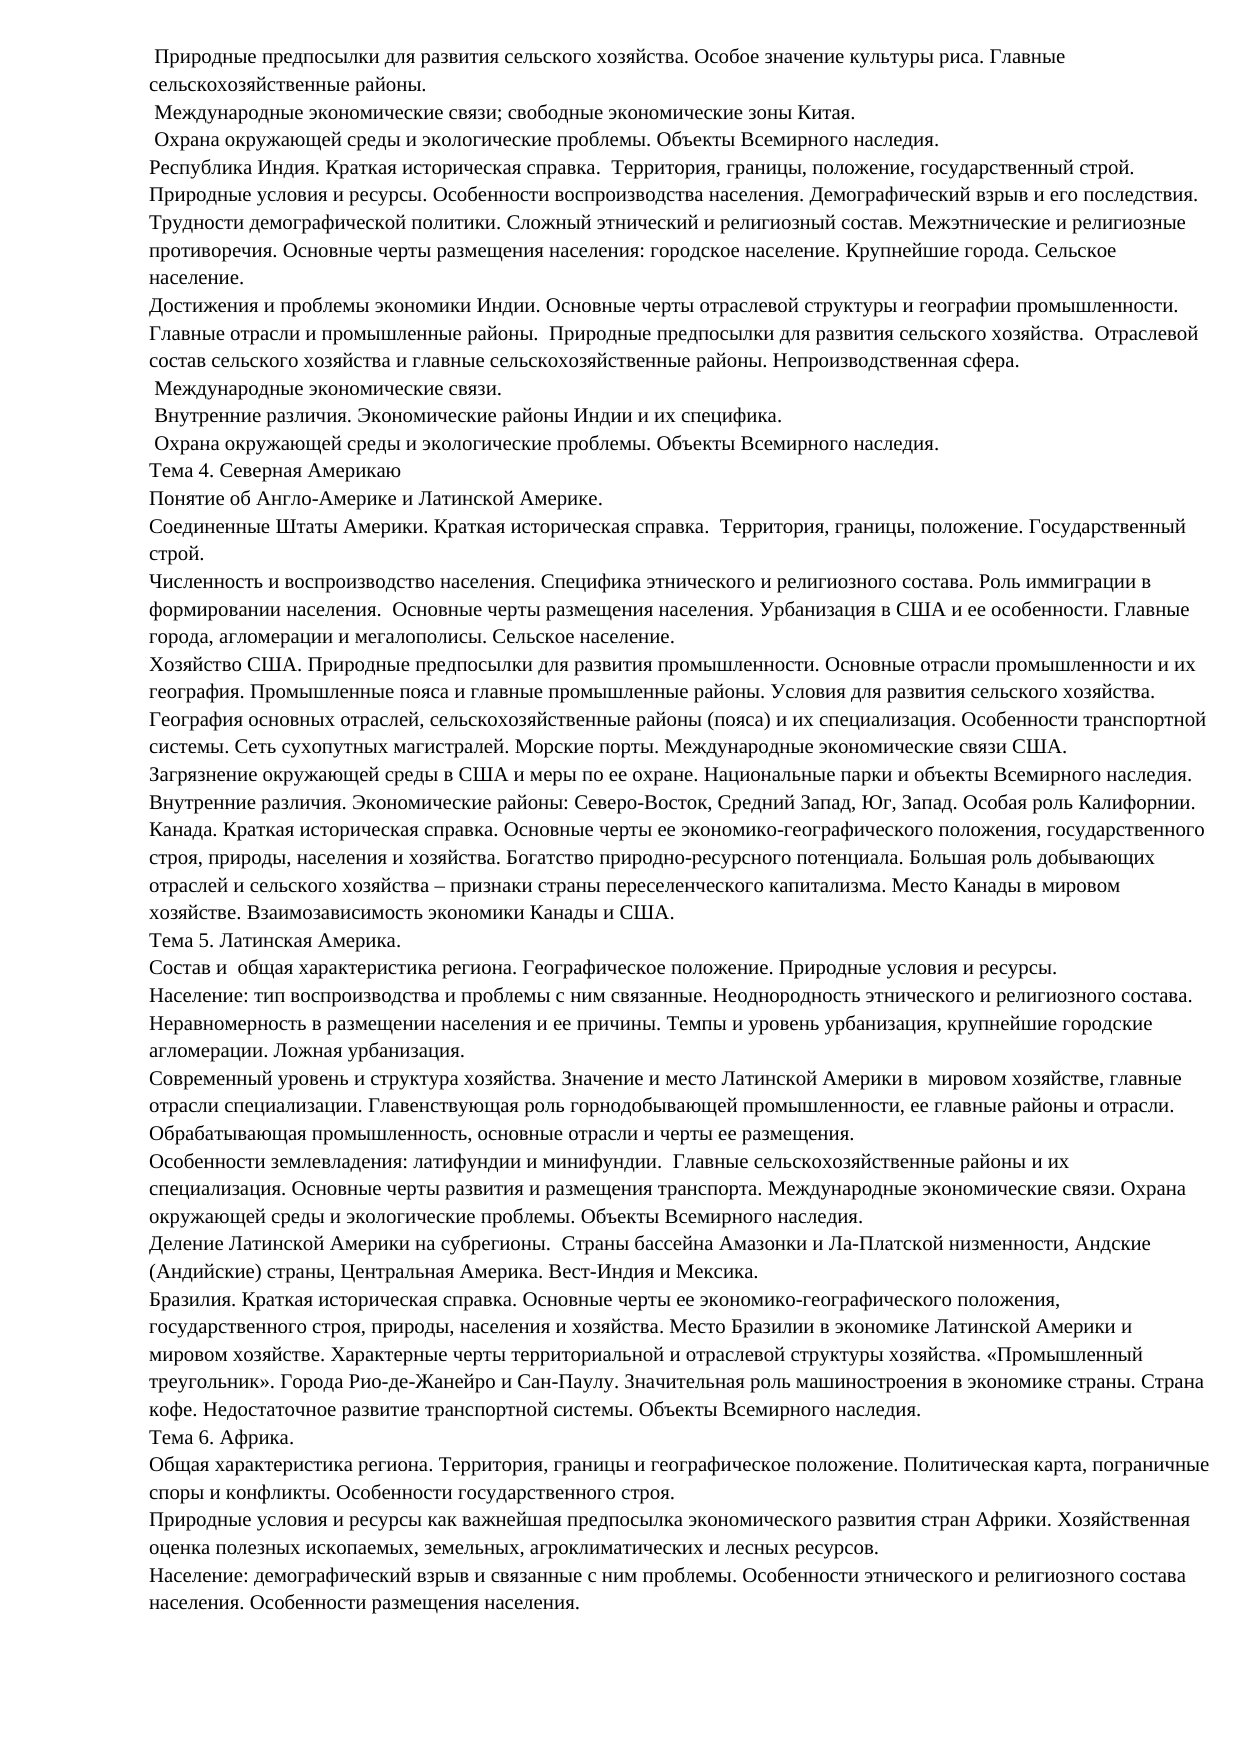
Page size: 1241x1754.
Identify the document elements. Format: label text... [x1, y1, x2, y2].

list Деление Латинской Америки на субрегионы. Страны бассейна Амазонки и Ла-Платской низменности, Андские (Андийские) страны, Центральная Америка. Вест-Индия и Мексика. [149, 1231, 1211, 1283]
list Тема 4. Северная Америкаю [149, 458, 1211, 482]
list Достижения и проблемы экономики Индии. Основные черты отраслевой структуры и географии промышленности. Главные отрасли и промышленные районы. Природные предпосылки для развития сельского хозяйства. Отраслевой состав сельского хозяйства и главные сельскохозяйственные районы. Непроизводственная сфера. [149, 293, 1211, 372]
list Население: демографический взрыв и связанные с ним проблемы. Особенности этнического и религиозного состава населения. Особенности размещения населения. [149, 1563, 1211, 1614]
list Особенности землевладения: латифундии и минифундии. Главные сельскохозяйственные районы и их специализация. Основные черты развития и размещения транспорта. Международные экономические связи. Охрана окружающей среды и экологические проблемы. Объекты Всемирного наследия. [149, 1148, 1211, 1228]
list Соединенные Штаты Америки. Краткая историческая справка. Территория, границы, положение. Государственный строй. [149, 514, 1211, 565]
list Население: тип воспроизводства и проблемы с ним связанные. Неоднородность этнического и религиозного состава. Неравномерность в размещении населения и ее причины. Темпы и уровень урбанизация, крупнейшие городские агломерации. Ложная урбанизация. [149, 983, 1211, 1062]
list Международные экономические связи; свободные экономические зоны Китая. [149, 99, 1211, 124]
list Общая характеристика региона. Территория, границы и географическое положение. Политическая карта, пограничные споры и конфликты. Особенности государственного строя. [149, 1452, 1211, 1504]
list Внутренние различия. Экономические районы: Северо-Восток, Средний Запад, Юг, Запад. Особая роль Калифорнии. [149, 790, 1211, 814]
list Современный уровень и структура хозяйства. Значение и место Латинской Америки в мировом хозяйстве, главные отрасли специализации. Главенствующая роль горнодобывающей промышленности, ее главные районы и отрасли. Обрабатывающая промышленность, основные отрасли и черты ее размещения. [149, 1066, 1211, 1145]
list Международные экономические связи. [149, 376, 1211, 400]
list Охрана окружающей среды и экологические проблемы. Объекты Всемирного наследия. [149, 127, 1211, 151]
list Охрана окружающей среды и экологические проблемы. Объекты Всемирного наследия. [149, 431, 1211, 455]
list Республика Индия. Краткая историческая справка. Территория, границы, положение, государственный строй. Природные условия и ресурсы. Особенности воспроизводства населения. Демографический взрыв и его последствия. Трудности демографической политики. Сложный этнический и религиозный состав. Межэтнические и религиозные противоречия. Основные черты размещения населения: городское население. Крупнейшие города. Сельское население. [149, 155, 1211, 289]
list Хозяйство США. Природные предпосылки для развития промышленности. Основные отрасли промышленности и их география. Промышленные пояса и главные промышленные районы. Условия для развития сельского хозяйства. География основных отраслей, сельскохозяйственные районы (пояса) и их специализация. Особенности транспортной системы. Сеть сухопутных магистралей. Морские порты. Международные экономические связи США. [149, 652, 1211, 758]
list Понятие об Англо-Америке и Латинской Америке. [149, 486, 1211, 510]
list Природные условия и ресурсы как важнейшая предпосылка экономического развития стран Африки. Хозяйственная оценка полезных ископаемых, земельных, агроклиматических и лесных ресурсов. [149, 1507, 1211, 1559]
list Численность и воспроизводство населения. Специфика этнического и религиозного состава. Роль иммиграции в формировании населения. Основные черты размещения населения. Урбанизация в США и ее особенности. Главные города, агломерации и мегалополисы. Сельское население. [149, 569, 1211, 648]
list Внутренние различия. Экономические районы Индии и их специфика. [149, 403, 1211, 427]
list Бразилия. Краткая историческая справка. Основные черты ее экономико-географического положения, государственного строя, природы, населения и хозяйства. Место Бразилии в экономике Латинской Америки и мировом хозяйстве. Характерные черты территориальной и отраслевой структуры хозяйства. «Промышленный треугольник». Города Рио-де-Жанейро и Сан-Паулу. Значительная роль машиностроения в экономике страны. Страна кофе. Недостаточное развитие транспортной системы. Объекты Всемирного наследия. [149, 1287, 1211, 1421]
list Канада. Краткая историческая справка. Основные черты ее экономико-географического положения, государственного строя, природы, населения и хозяйства. Богатство природно-ресурсного потенциала. Большая роль добывающих отраслей и сельского хозяйства – признаки страны переселенческого капитализма. Место Канады в мировом хозяйстве. Взаимозависимость экономики Канады и США. [149, 817, 1211, 924]
list Состав и общая характеристика региона. Географическое положение. Природные условия и ресурсы. [149, 955, 1211, 979]
list Природные предпосылки для развития сельского хозяйства. Особое значение культуры риса. Главные сельскохозяйственные районы. [149, 44, 1211, 96]
list Тема 6. Африка. [149, 1424, 1211, 1449]
list Тема 5. Латинская Америка. [149, 928, 1211, 952]
list Загрязнение окружающей среды в США и меры по ее охране. Национальные парки и объекты Всемирного наследия. [149, 762, 1211, 786]
